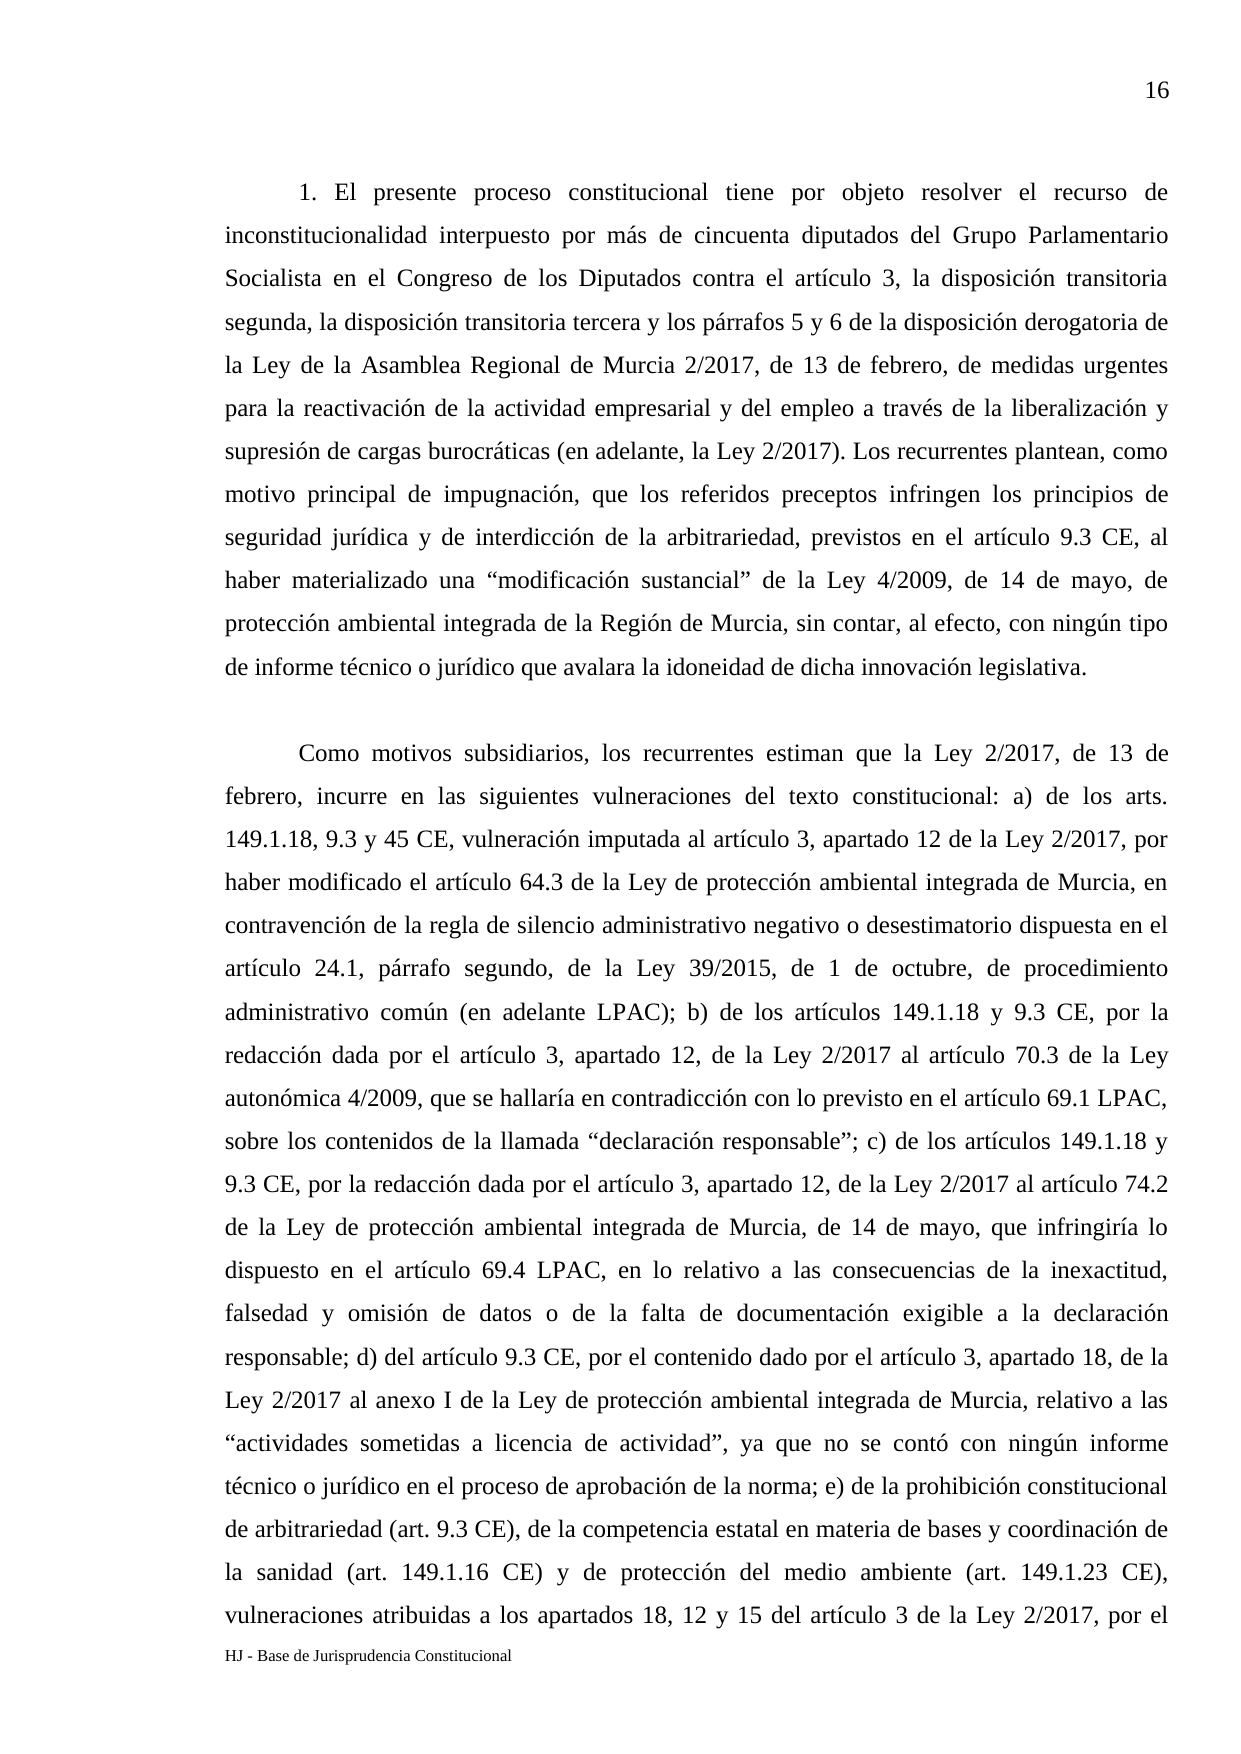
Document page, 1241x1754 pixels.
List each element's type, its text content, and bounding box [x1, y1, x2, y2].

text 1. El presente proceso constitucional tiene por objeto resolver el recurso de inconstitucionalidad interpuesto por más de cincuenta diputados del Grupo Parlamentario Socialista en el Congreso de los Diputados contra el artículo 3, la disposición transitoria segunda, la disposición transitoria tercera y los párrafos 5 y 6 de la disposición derogatoria de la Ley de la Asamblea Regional de Murcia 2/2017, de 13 de febrero, de medidas urgentes para la reactivación de la actividad empresarial y del empleo a través de la liberalización y supresión de cargas burocráticas (en adelante, la Ley 2/2017). Los recurrentes plantean, como motivo principal de impugnación, que los referidos preceptos infringen los principios de seguridad jurídica y de interdicción de la arbitrariedad, previstos en el artículo 9.3 CE, al haber materializado una “modificación sustancial” de la Ley 4/2009, de 14 de mayo, de protección ambiental integrada de la Región de Murcia, sin contar, al efecto, con ningún tipo de informe técnico o jurídico que avalara la idoneidad de dicha innovación legislativa. [224, 177, 1169, 680]
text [224, 738, 1169, 1629]
